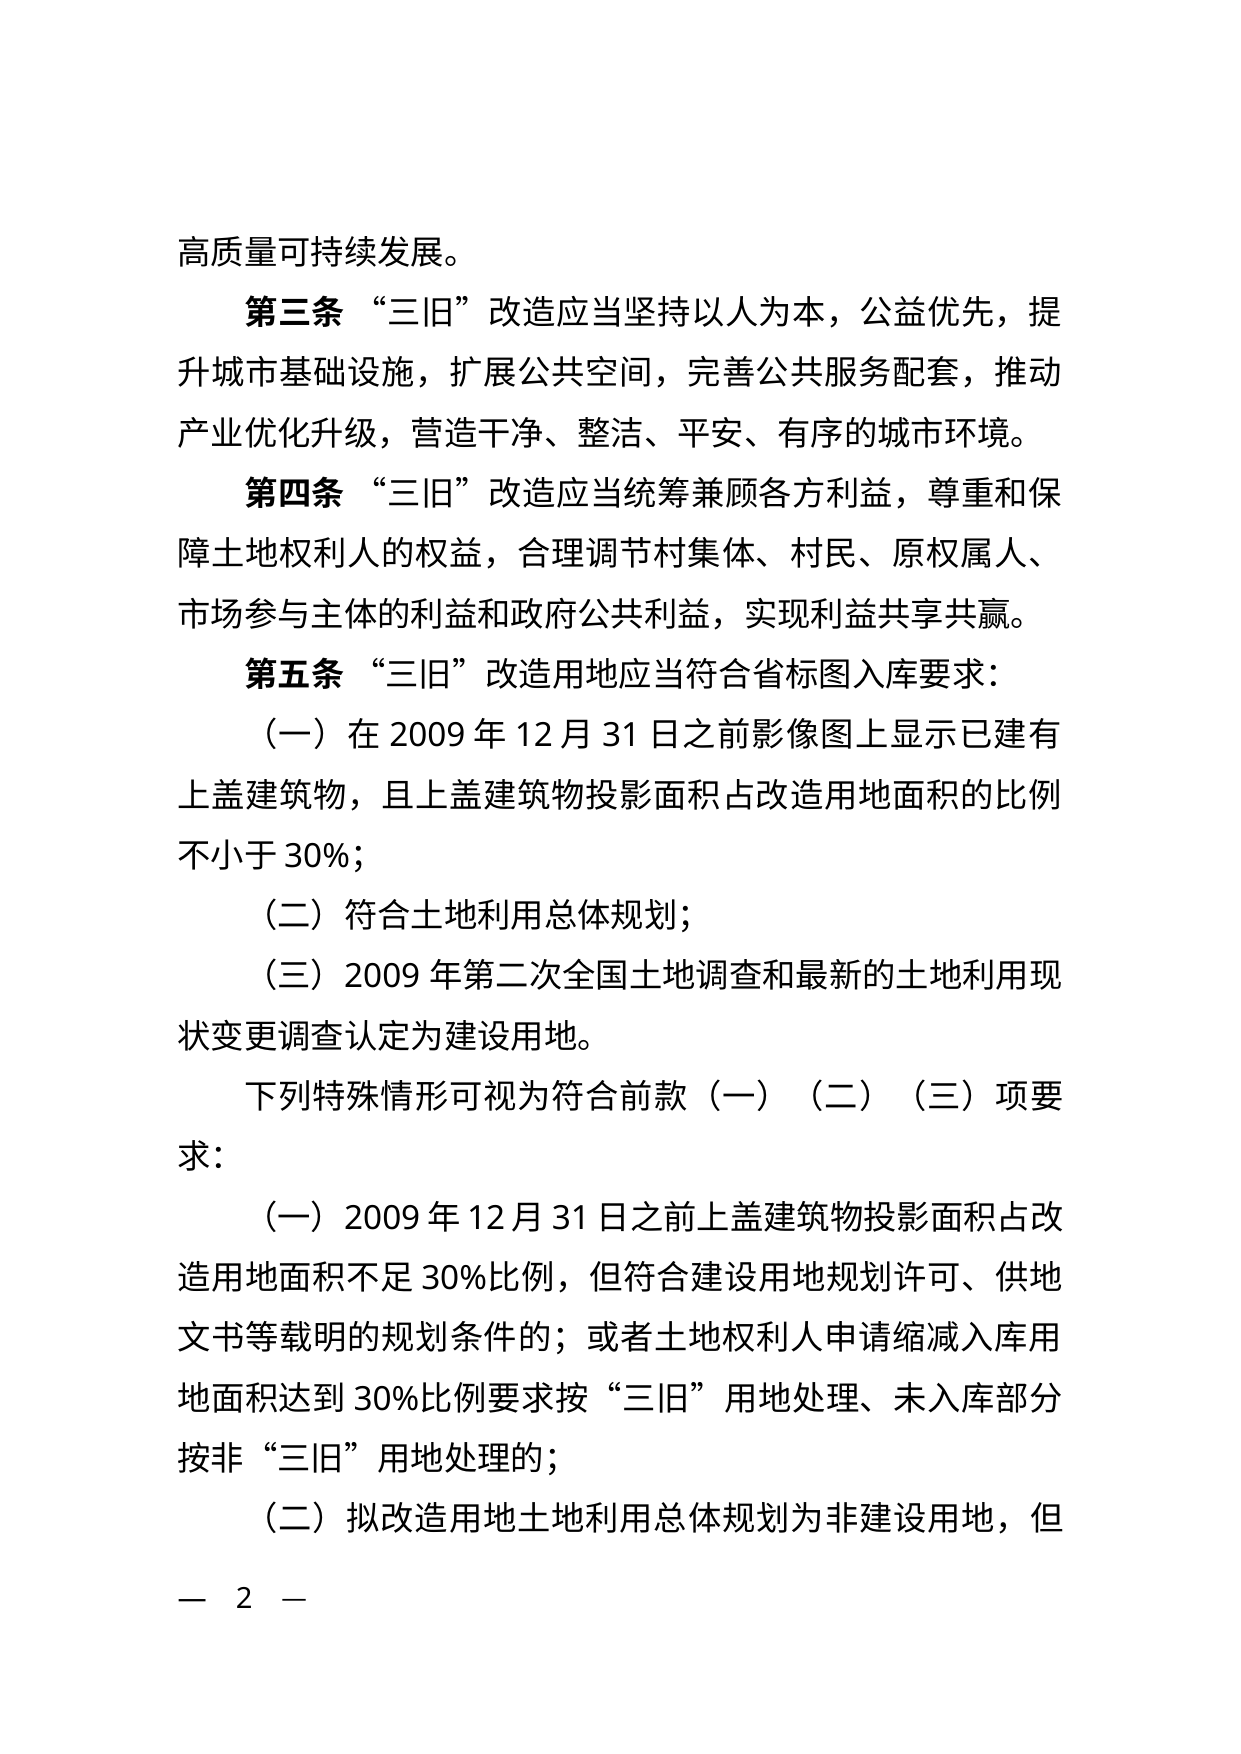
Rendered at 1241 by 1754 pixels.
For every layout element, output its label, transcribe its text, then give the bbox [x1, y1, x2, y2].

text （三）2009 年第二次全国土地调查和最新的土地利用现状变更调查认定为建设用地。 [177, 943, 1063, 1064]
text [177, 1486, 1063, 1546]
text 第五条 “三旧”改造用地应当符合省标图入库要求： [177, 642, 1063, 702]
text （一）2009年12月31日之前上盖建筑物投影面积占改造用地面积不足30%比例，但符合建设用地规划许可、供地文书等载明的规划条件的；或者土地权利人申请缩减入库用地面积达到30%比例要求按“三旧”用地处理、未入库部分按非“三旧”用地处理的； [177, 1184, 1063, 1486]
text （一）在2009年12月31日之前影像图上显示已建有上盖建筑物，且上盖建筑物投影面积占改造用地面积的比例不小于30%； [177, 702, 1063, 883]
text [177, 219, 1063, 280]
text 第四条 “三旧”改造应当统筹兼顾各方利益，尊重和保障土地权利人的权益，合理调节村集体、村民、原权属人、市场参与主体的利益和政府公共利益，实现利益共享共赢。 [177, 461, 1063, 642]
text （二）符合土地利用总体规划； [177, 883, 1063, 943]
text 下列特殊情形可视为符合前款（一）（二）（三）项要求： [177, 1064, 1063, 1184]
text 第三条 “三旧”改造应当坚持以人为本，公益优先，提升城市基础设施，扩展公共空间，完善公共服务配套，推动产业优化升级，营造干净、整洁、平安、有序的城市环境。 [177, 280, 1063, 461]
